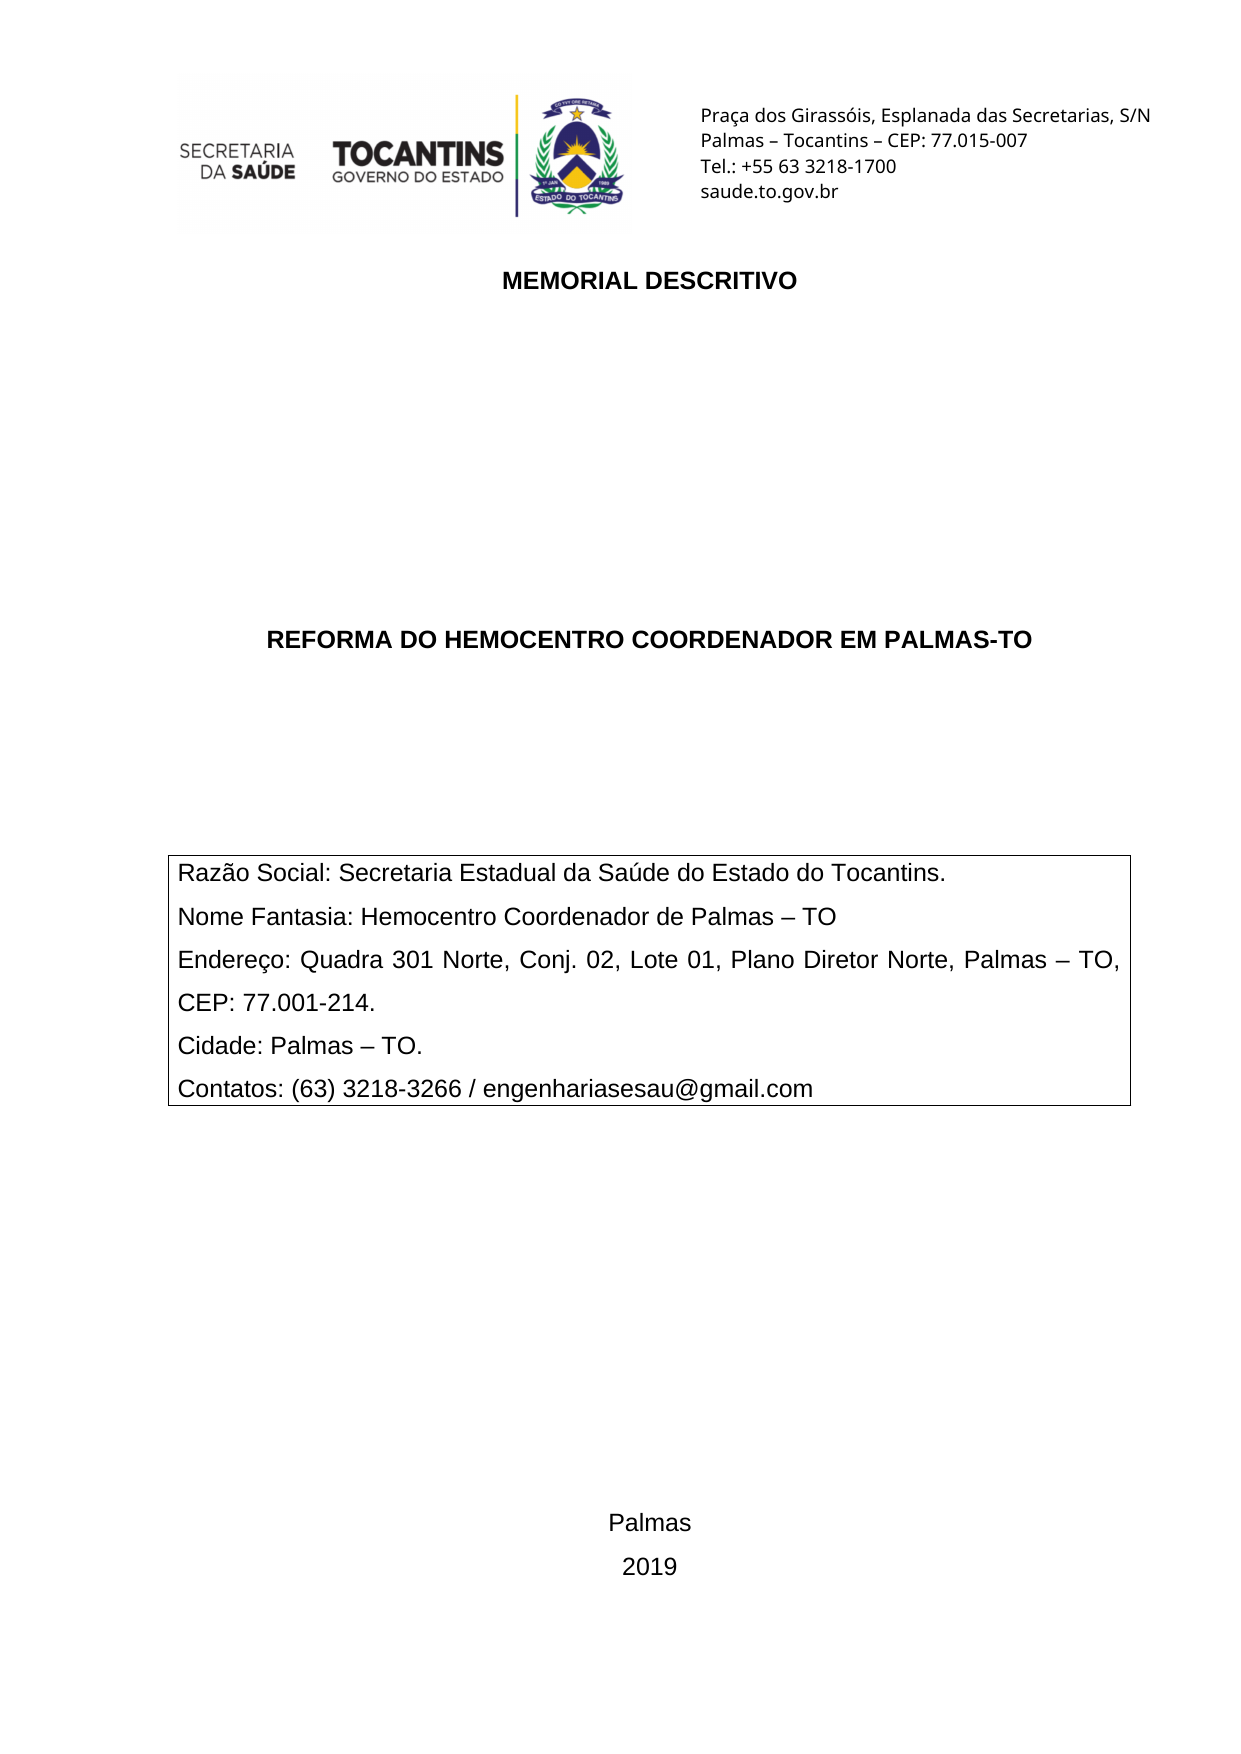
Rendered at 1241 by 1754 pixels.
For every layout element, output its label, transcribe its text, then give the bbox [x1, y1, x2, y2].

text 2019 [177, 1551, 1122, 1580]
text MEMORIAL DESCRITIVO [177, 266, 1122, 294]
text Contatos: (63) 3218-3266 / engenhariasesau@gmail.com [169, 1071, 1130, 1105]
text Cidade: Palmas – TO. [169, 1028, 1130, 1059]
text Endereço: Quadra 301 Norte, Conj. 02, Lote 01, Plano Diretor Norte, Palmas – TO, CEP: 77.001-214. [169, 941, 1130, 1016]
picture [177, 73, 632, 234]
text REFORMA DO HEMOCENTRO COORDENADOR EM PALMAS-TO [177, 625, 1122, 654]
text Nome Fantasia: Hemocentro Coordenador de Palmas – TO [169, 898, 1130, 930]
text Razão Social: Secretaria Estadual da Saúde do Estado do Tocantins. [169, 856, 1130, 887]
text Palmas [177, 1508, 1122, 1537]
